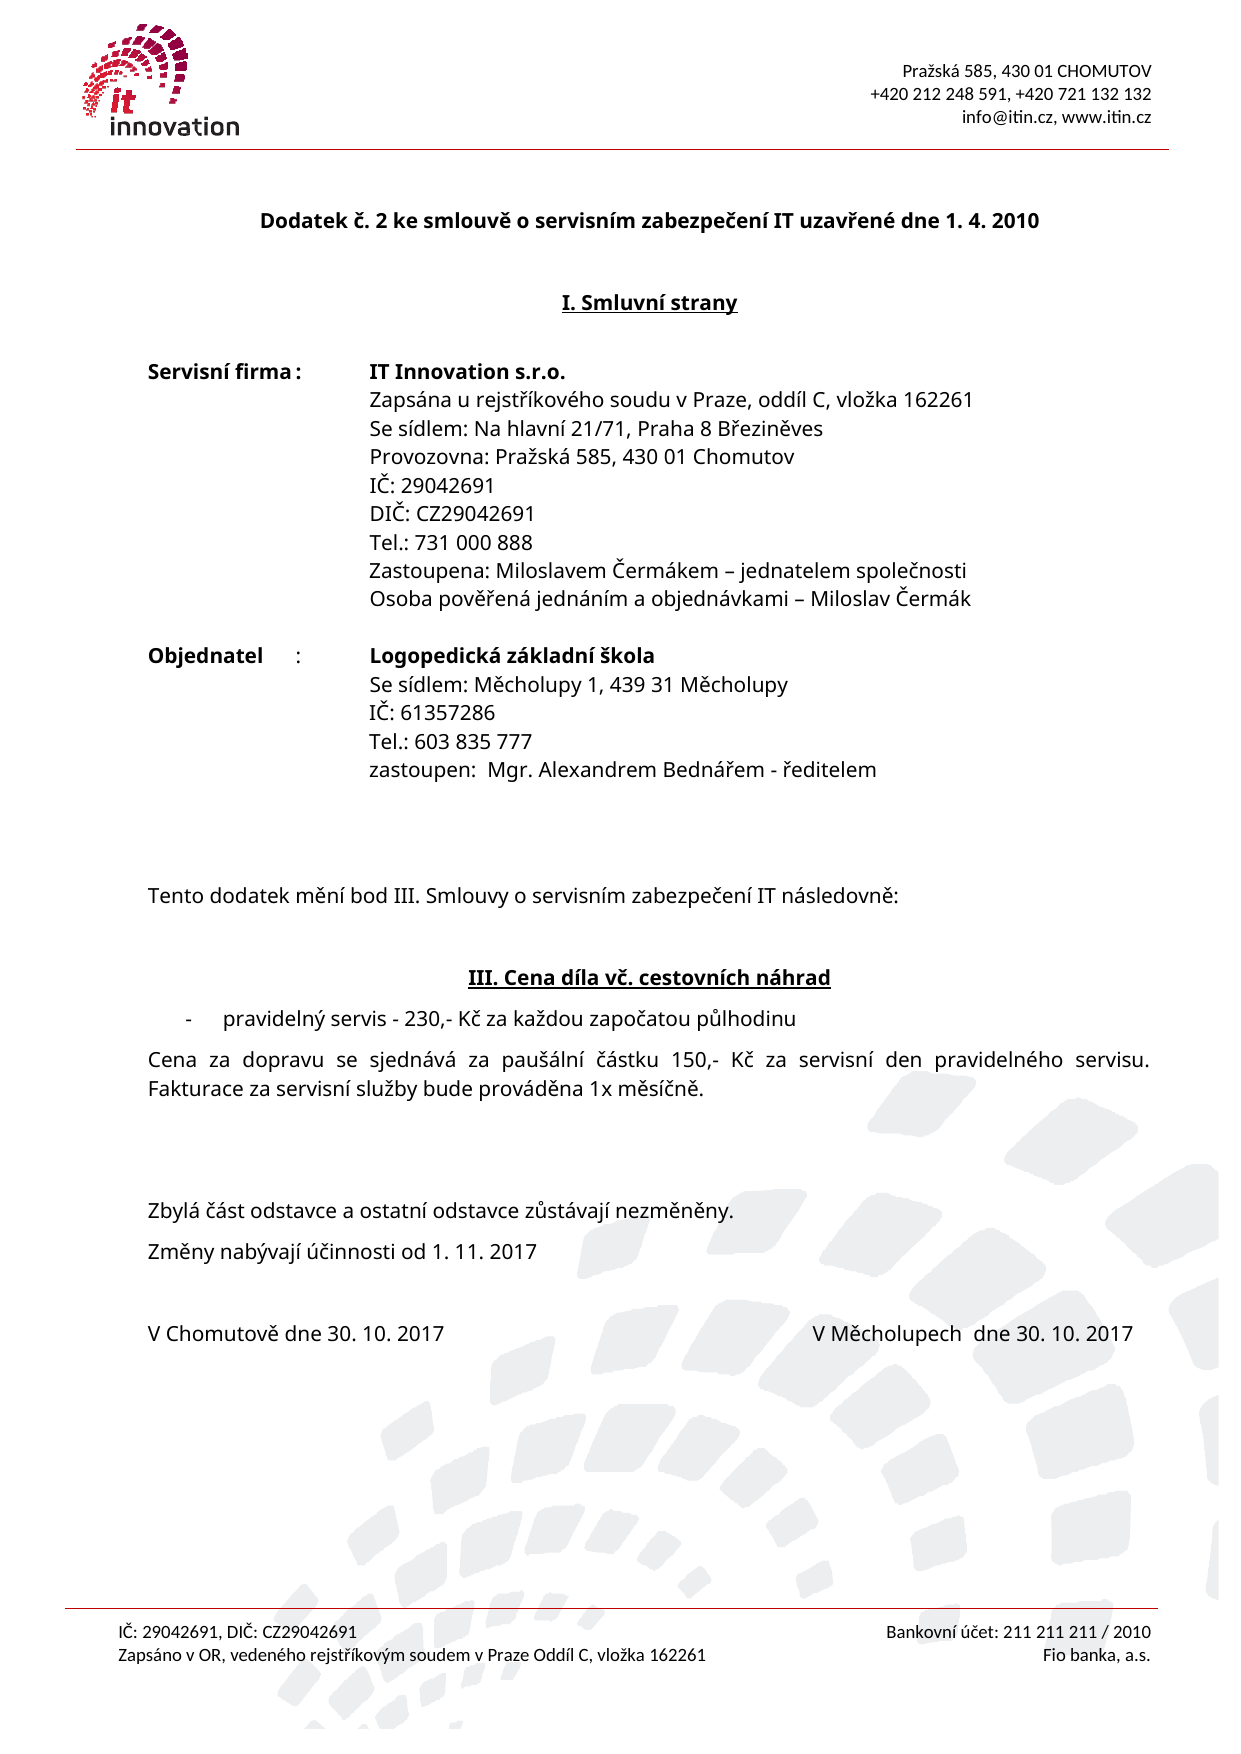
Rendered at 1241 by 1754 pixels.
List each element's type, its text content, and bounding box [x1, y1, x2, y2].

picture [81, 54, 139, 119]
picture [160, 72, 167, 79]
text Se sídlem: Na hlavní 21/71, Praha 8 Březiněves [148, 414, 1152, 442]
text III. Cena díla vč. cestovních náhrad [148, 963, 1152, 992]
text Osoba pověřená jednáním a objednávkami – Miloslav Čermák [148, 584, 1152, 613]
picture [108, 41, 116, 49]
text Zapsána u rejstříkového soudu v Praze, oddíl C, vložka 162261 [148, 386, 1152, 414]
picture [174, 74, 185, 83]
text Servisní firma : IT Innovation s.r.o. [148, 357, 1152, 386]
picture [149, 25, 188, 72]
text Zbylá část odstavce a ostatní odstavce zůstávají nezměněny. [148, 1196, 1152, 1225]
text Se sídlem: Měcholupy 1, 439 31 Měcholupy [148, 670, 1152, 698]
text Tento dodatek mění bod III. Smlouvy o servisním zabezpečení IT následovně: [148, 881, 1152, 910]
list pravidelný servis - 230,- Kč za každou započatou půlhodinu [185, 1004, 1152, 1033]
text I. Smluvní strany [148, 288, 1152, 316]
text DIČ: CZ29042691 [148, 499, 1152, 528]
picture [135, 24, 147, 32]
picture [111, 48, 152, 73]
text Změny nabývají účinnosti od 1. 11. 2017 [148, 1237, 1152, 1266]
picture [110, 87, 136, 114]
text Provozovna: Pražská 585, 430 01 Chomutov [148, 442, 1152, 471]
text V Chomutově dne 30. 10. 2017 V Měcholupech dne 30. 10. 2017 [148, 1319, 1152, 1348]
picture [172, 86, 181, 95]
text IČ: 61357286 [369, 698, 1152, 727]
text zastoupen: Mgr. Alexandrem Bednářem - ředitelem [295, 755, 1152, 784]
text Tel.: 603 835 777 [369, 727, 1152, 755]
picture [169, 98, 177, 105]
text Objednatel : Logopedická základní škola [148, 641, 1152, 670]
text Zastoupena: Miloslavem Čermákem – jednatelem společnosti [369, 556, 1152, 584]
text Cena za dopravu se sjednává za paušální částku 150,- Kč za servisní den pravidelného servisu. Fakturace za servisní služby bude prováděna 1x měsíčně. [148, 1045, 1152, 1102]
picture [121, 36, 168, 71]
text Dodatek č. 2 ke smlouvě o servisním zabezpečení IT uzavřené dne 1. 4. 2010 [148, 206, 1152, 234]
text IČ: 29042691 [148, 471, 1152, 499]
text Tel.: 731 000 888 [148, 528, 1152, 556]
